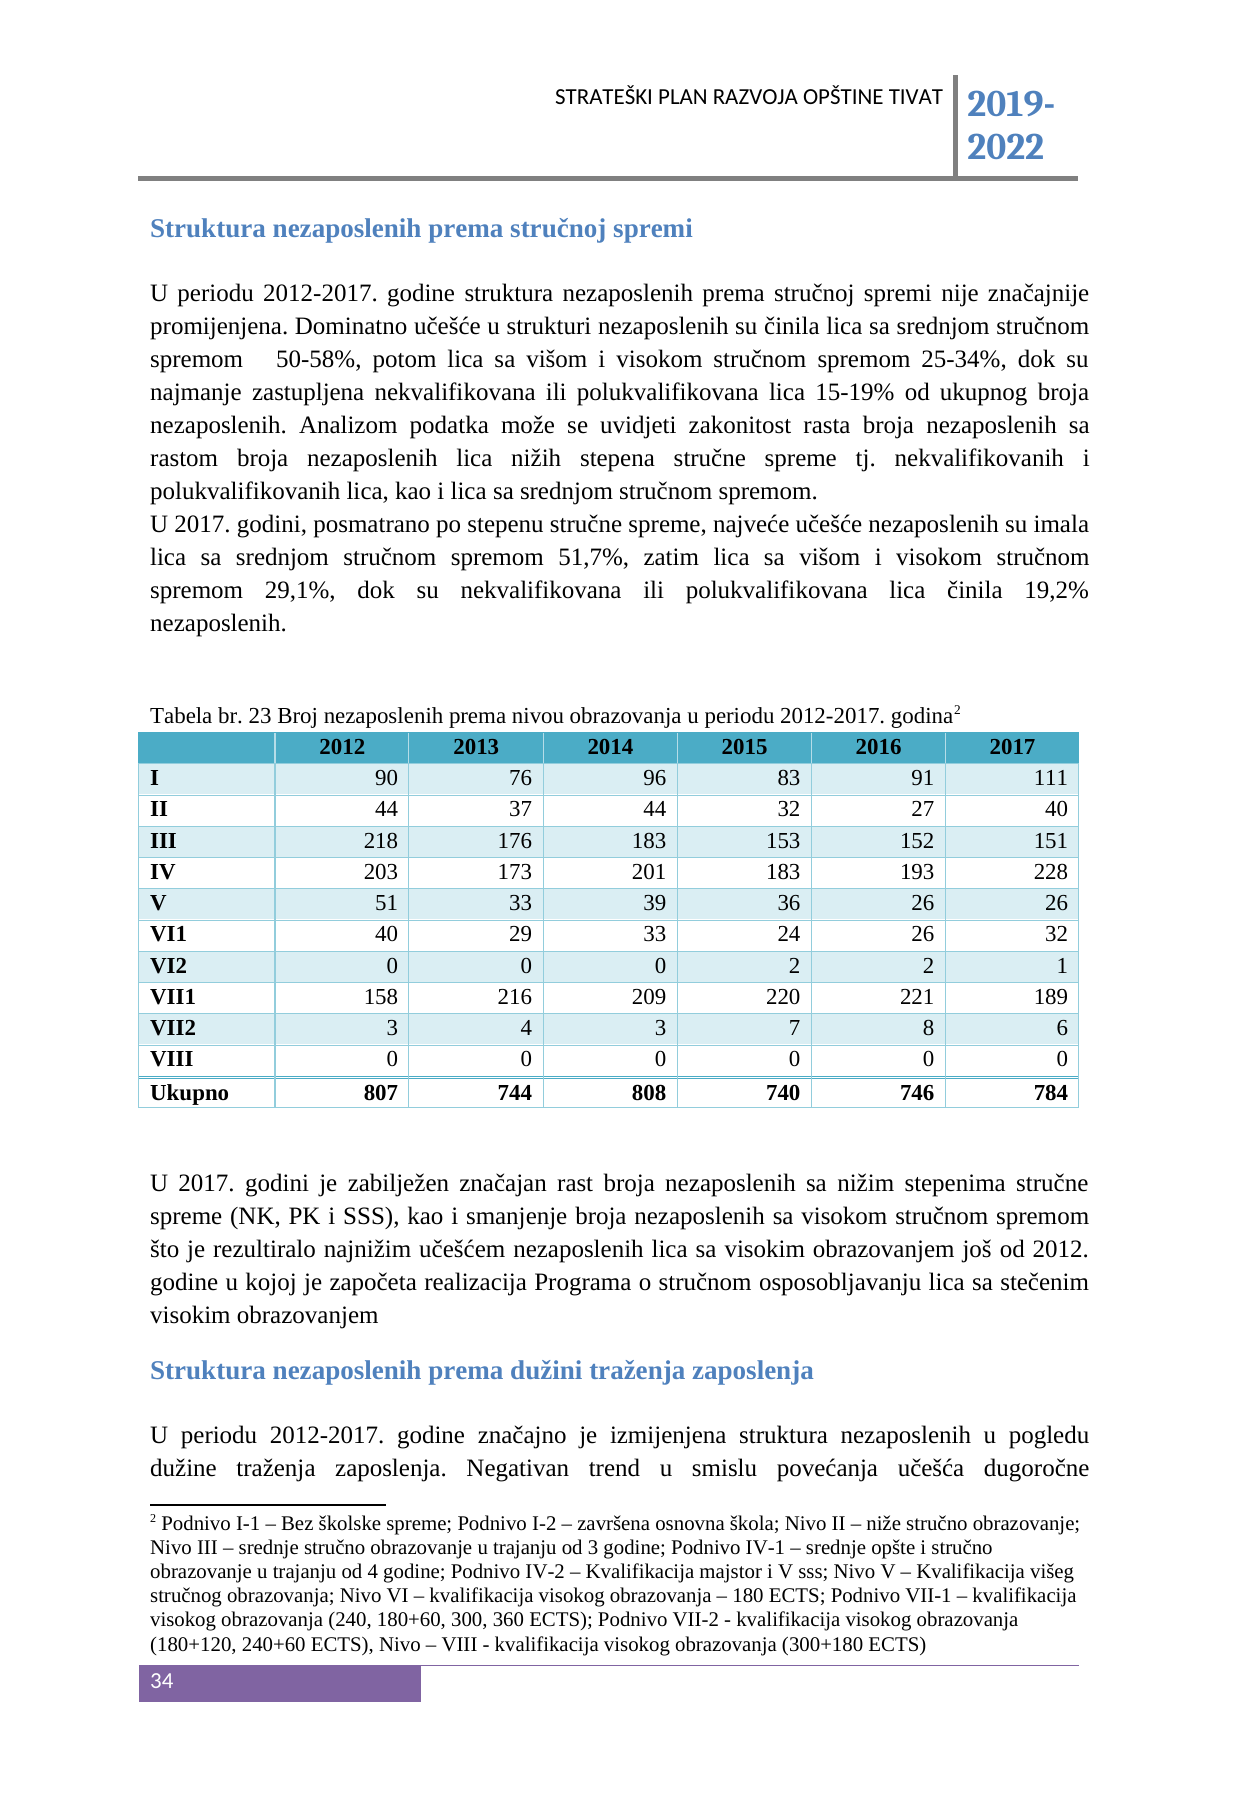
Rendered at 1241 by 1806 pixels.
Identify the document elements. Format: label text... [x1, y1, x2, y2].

table_cell V [139, 889, 274, 919]
table_cell 37 [409, 796, 543, 826]
table_cell 29 [409, 921, 543, 951]
table_header 2017 [946, 733, 1078, 763]
table_cell 784 [946, 1079, 1078, 1107]
table_cell 24 [678, 921, 811, 951]
table_cell 152 [812, 827, 945, 857]
table_cell 0 [544, 1046, 677, 1076]
table_cell 32 [678, 796, 811, 826]
table_cell 0 [544, 952, 677, 982]
table_cell 183 [544, 827, 677, 857]
table_cell 744 [409, 1079, 543, 1107]
table_cell 173 [409, 858, 543, 888]
table_cell 90 [276, 764, 408, 794]
table_cell 808 [544, 1079, 677, 1107]
table_cell 44 [276, 796, 408, 826]
table_cell VII1 [139, 983, 274, 1013]
table_cell 153 [678, 827, 811, 857]
table_cell 33 [544, 921, 677, 951]
table_header 2014 [544, 733, 677, 763]
table_cell 746 [812, 1079, 945, 1107]
table_cell 0 [276, 1046, 408, 1076]
table_cell 40 [946, 796, 1078, 826]
table_cell 44 [544, 796, 677, 826]
table_cell 26 [812, 921, 945, 951]
table_cell 111 [946, 764, 1078, 794]
table_cell 33 [409, 889, 543, 919]
table_cell 0 [678, 1046, 811, 1076]
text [150, 1420, 1090, 1482]
table_cell VI2 [139, 952, 274, 982]
text U 2017. godini je zabilježen značajan rast broja nezaposlenih sa nižim stepenima stručne spreme (NK, PK i SSS), kao i smanjenje broja nezaposlenih sa visokom stručnom spremom što je rezultiralo najnižim učešćem nezaposlenih lica sa visokim obrazovanjem još od 2012. godine u kojoj je započeta realizacija Programa o stručnom osposobljavanju lica sa stečenim visokim obrazovanjem [150, 1168, 1090, 1329]
table_cell 3 [544, 1014, 677, 1044]
text U 2017. godini, posmatrano po stepenu stručne spreme, najveće učešće nezaposlenih su imala lica sa srednjom stručnom spremom 51,7%, zatim lica sa višom i visokom stručnom spremom 29,1%, dok su nekvalifikovana ili polukvalifikovana lica činila 19,2% nezaposlenih. [150, 509, 1090, 637]
table_header 2013 [409, 733, 543, 763]
table_cell 76 [409, 764, 543, 794]
table_cell 8 [812, 1014, 945, 1044]
table_cell 3 [276, 1014, 408, 1044]
table_cell I [139, 764, 274, 794]
table_header 2016 [812, 733, 945, 763]
table_cell VIII [139, 1046, 274, 1076]
table_cell 151 [946, 827, 1078, 857]
subtitle Struktura nezaposlenih prema stručnoj spremi [150, 212, 1090, 243]
table_cell VII2 [139, 1014, 274, 1044]
table_cell 91 [812, 764, 945, 794]
table_cell 26 [946, 889, 1078, 919]
table_cell 189 [946, 983, 1078, 1013]
table_cell 0 [812, 1046, 945, 1076]
table_cell 7 [678, 1014, 811, 1044]
table_cell 51 [276, 889, 408, 919]
table_cell 216 [409, 983, 543, 1013]
table_cell 2 [812, 952, 945, 982]
table_header [139, 733, 274, 763]
table_cell 96 [544, 764, 677, 794]
table_cell 220 [678, 983, 811, 1013]
table_cell 26 [812, 889, 945, 919]
table_cell 209 [544, 983, 677, 1013]
text Tabela br. 23 Broj nezaposlenih prema nivou obrazovanja u periodu 2012-2017. godina [150, 702, 1090, 728]
table_cell 221 [812, 983, 945, 1013]
subtitle Struktura nezaposlenih prema dužini traženja zaposlenja [150, 1354, 1090, 1386]
table_header 2015 [678, 733, 811, 763]
table_cell 27 [812, 796, 945, 826]
table_cell 807 [276, 1079, 408, 1107]
table_cell 203 [276, 858, 408, 888]
table_cell VI1 [139, 921, 274, 951]
table_cell 1 [946, 952, 1078, 982]
table_cell 218 [276, 827, 408, 857]
table_cell 183 [678, 858, 811, 888]
table_cell 40 [276, 921, 408, 951]
table_cell 0 [276, 952, 408, 982]
table_cell II [139, 796, 274, 826]
table_cell III [139, 827, 274, 857]
text U periodu 2012-2017. godine struktura nezaposlenih prema stručnoj spremi nije značajnije promijenjena. Dominatno učešće u strukturi nezaposlenih su činila lica sa srednjom stručnom spremom 50-58%, potom lica sa višom i visokom stručnom spremom 25-34%, dok su najmanje zastupljena nekvalifikovana ili polukvalifikovana lica 15-19% od ukupnog broja nezaposlenih. Analizom podatka može se uvidjeti zakonitost rasta broja nezaposlenih sa rastom broja nezaposlenih lica nižih stepena stručne spreme tj. nekvalifikovanih i polukvalifikovanih lica, kao i lica sa srednjom stručnom spremom. [150, 278, 1090, 505]
table_cell 0 [409, 1046, 543, 1076]
table_cell 0 [409, 952, 543, 982]
table_cell 39 [544, 889, 677, 919]
table_header 2012 [276, 733, 408, 763]
table_cell Ukupno [139, 1079, 274, 1107]
table_cell IV [139, 858, 274, 888]
table_cell 158 [276, 983, 408, 1013]
table_cell 36 [678, 889, 811, 919]
table_cell 201 [544, 858, 677, 888]
table_cell 176 [409, 827, 543, 857]
table_cell 0 [946, 1046, 1078, 1076]
table_cell 2 [678, 952, 811, 982]
table_cell 6 [946, 1014, 1078, 1044]
table_cell 228 [946, 858, 1078, 888]
table_cell 740 [678, 1079, 811, 1107]
table_cell 193 [812, 858, 945, 888]
table_cell 32 [946, 921, 1078, 951]
table_cell 4 [409, 1014, 543, 1044]
table_cell 83 [678, 764, 811, 794]
